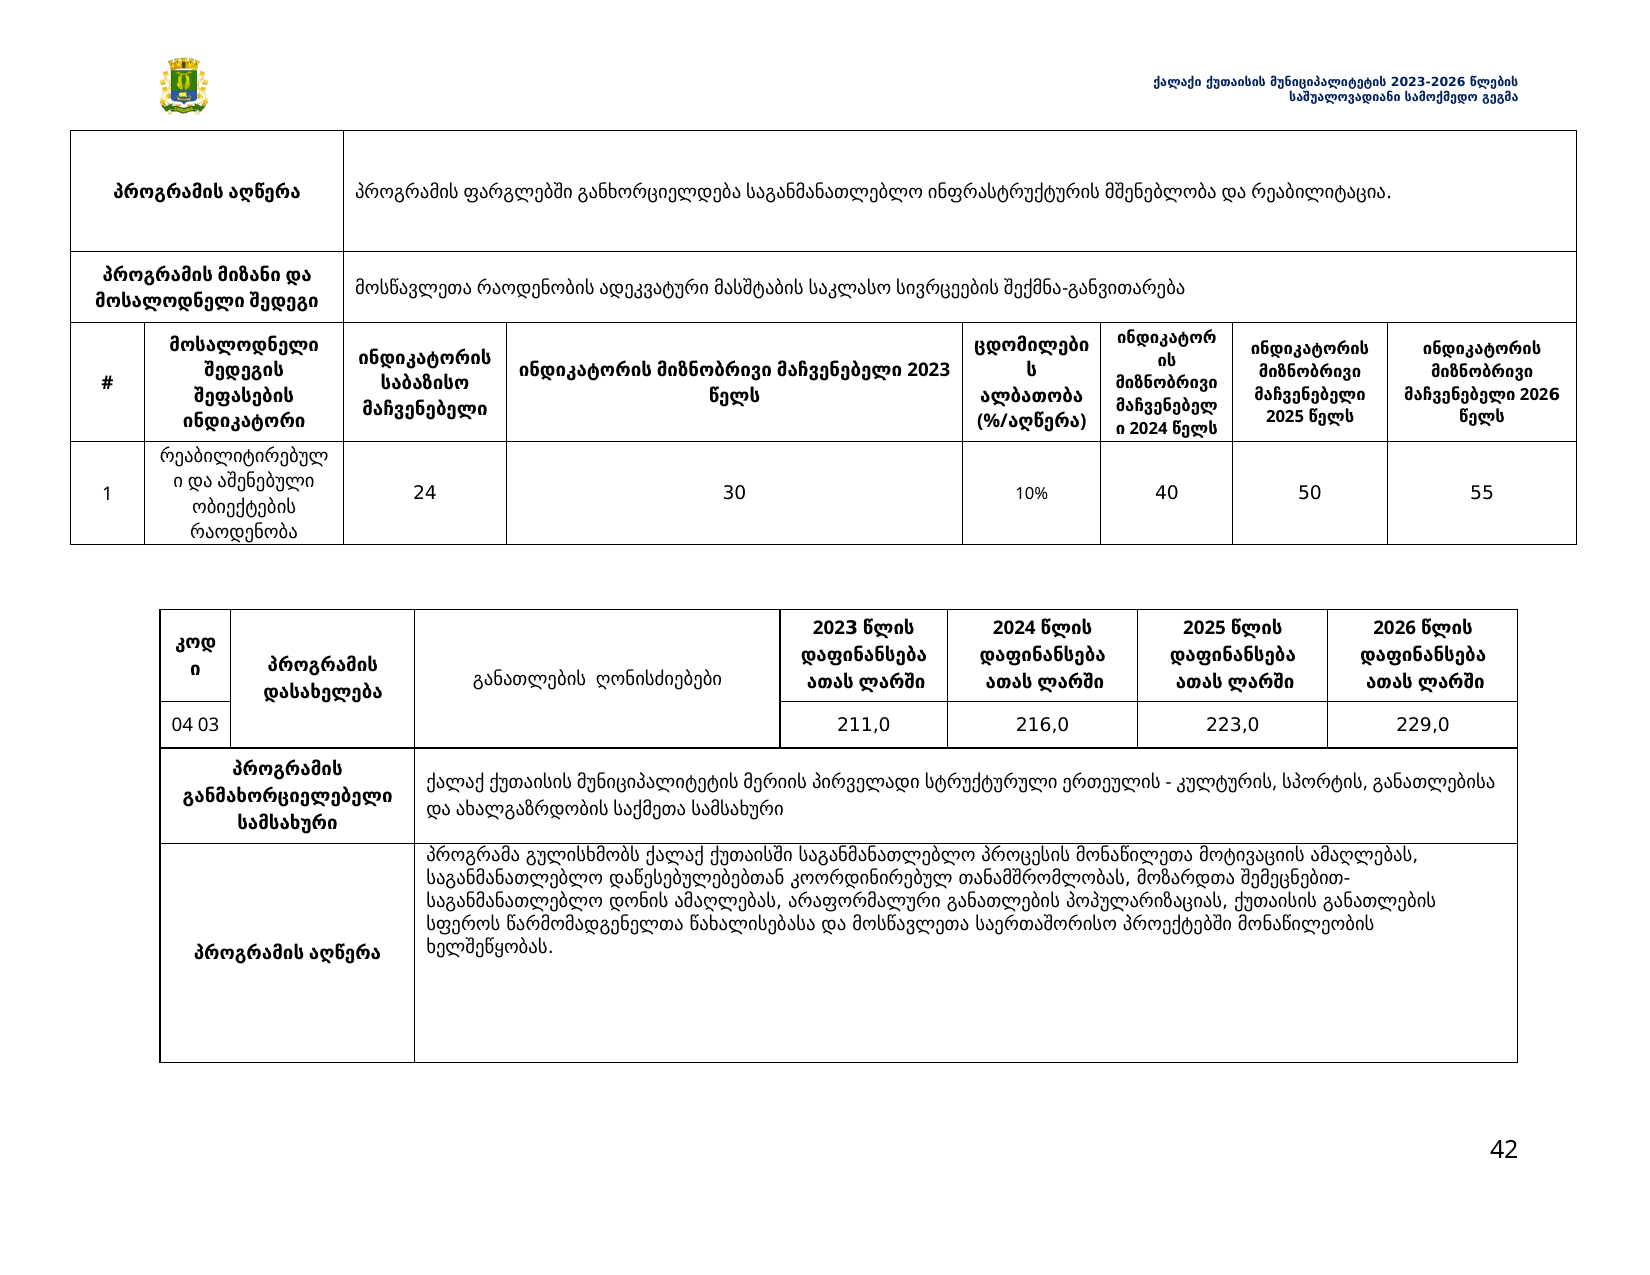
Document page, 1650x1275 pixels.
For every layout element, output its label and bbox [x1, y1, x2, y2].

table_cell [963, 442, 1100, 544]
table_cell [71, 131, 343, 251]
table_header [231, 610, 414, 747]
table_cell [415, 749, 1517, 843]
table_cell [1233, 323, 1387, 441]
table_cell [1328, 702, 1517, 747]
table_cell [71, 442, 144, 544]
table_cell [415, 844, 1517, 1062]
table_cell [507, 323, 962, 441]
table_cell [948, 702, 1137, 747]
picture [158, 57, 209, 116]
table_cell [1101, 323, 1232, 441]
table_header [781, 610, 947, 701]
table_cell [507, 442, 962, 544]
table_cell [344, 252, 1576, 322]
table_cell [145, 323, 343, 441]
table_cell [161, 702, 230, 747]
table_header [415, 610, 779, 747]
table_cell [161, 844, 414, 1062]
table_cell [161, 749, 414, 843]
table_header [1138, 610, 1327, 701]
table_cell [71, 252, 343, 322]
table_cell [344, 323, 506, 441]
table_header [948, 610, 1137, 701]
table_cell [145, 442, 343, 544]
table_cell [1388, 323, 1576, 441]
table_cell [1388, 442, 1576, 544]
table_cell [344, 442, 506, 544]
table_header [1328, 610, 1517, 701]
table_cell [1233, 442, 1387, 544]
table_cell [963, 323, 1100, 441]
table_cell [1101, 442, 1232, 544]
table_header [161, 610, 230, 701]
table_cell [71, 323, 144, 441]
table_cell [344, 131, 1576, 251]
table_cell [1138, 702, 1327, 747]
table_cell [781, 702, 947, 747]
